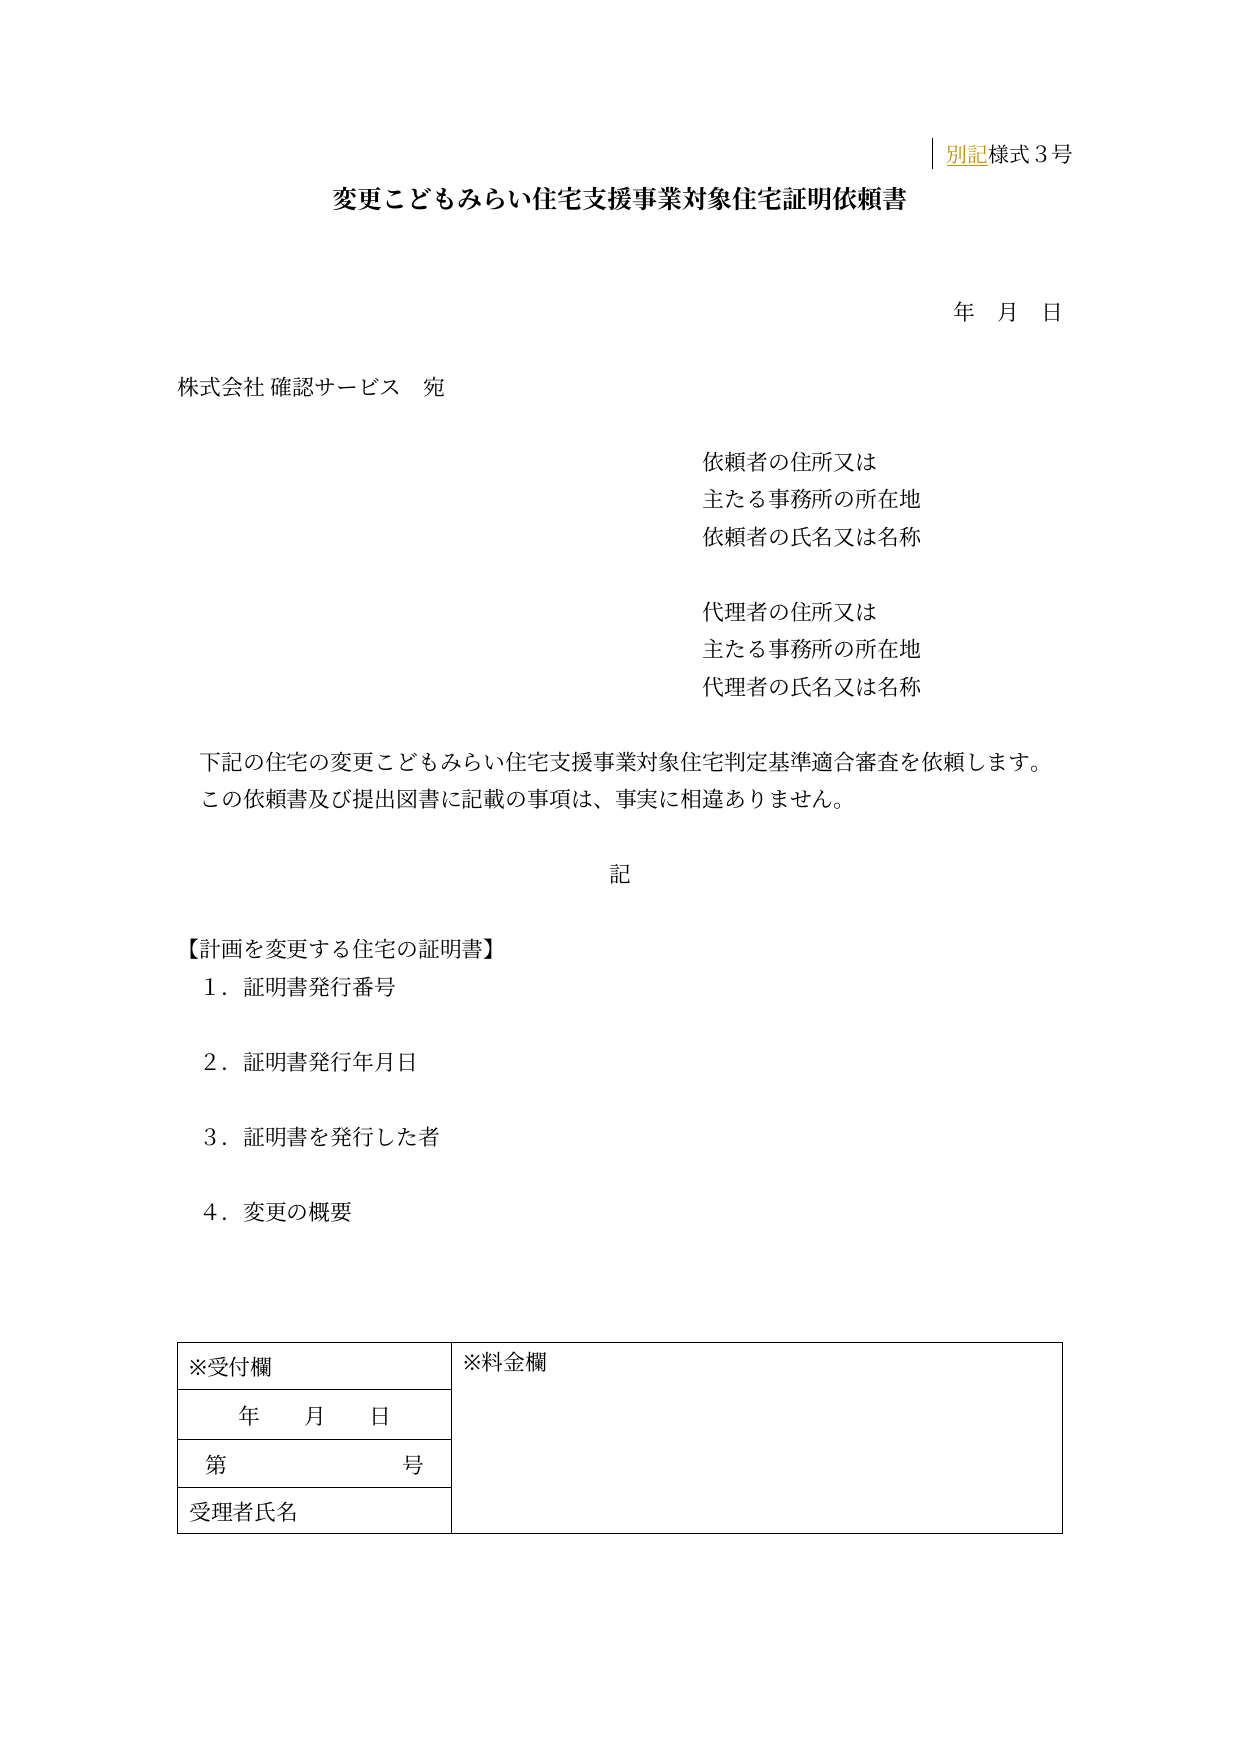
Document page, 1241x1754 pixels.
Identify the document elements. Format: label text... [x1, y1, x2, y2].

text 代理者の氏名又は名称 [177, 667, 1063, 704]
text 年 月 日 [177, 292, 1063, 329]
table_header ※料金欄 [452, 1343, 1062, 1533]
text 依頼者の住所又は [177, 442, 1063, 479]
text ３．証明書を発行した者 [177, 1117, 1063, 1154]
text １．証明書発行番号 [177, 967, 1063, 1004]
table_cell 第 号 [178, 1440, 451, 1487]
table_header ※受付欄 [178, 1343, 451, 1389]
text 下記の住宅の変更こどもみらい住宅支援事業対象住宅判定基準適合審査を依頼します。 [177, 742, 1063, 779]
table_cell 年 月 日 [178, 1390, 451, 1439]
text ２．証明書発行年月日 [177, 1042, 1063, 1079]
table_cell 受理者氏名 [178, 1488, 451, 1533]
text 主たる事務所の所在地 [177, 479, 1063, 517]
text 株式会社 確認サービス 宛 [177, 367, 1063, 404]
text 依頼者の氏名又は名称 [177, 517, 1008, 554]
text ４．変更の概要 [177, 1192, 1063, 1229]
text 記 [177, 854, 1063, 892]
text 代理者の住所又は [177, 592, 1063, 629]
text 主たる事務所の所在地 [177, 629, 1063, 667]
text 【計画を変更する住宅の証明書】 [177, 929, 1063, 967]
text この依頼書及び提出図書に記載の事項は、事実に相違ありません。 [177, 779, 1063, 817]
text 変更こどもみらい住宅支援事業対象住宅証明依頼書 [177, 179, 1063, 217]
